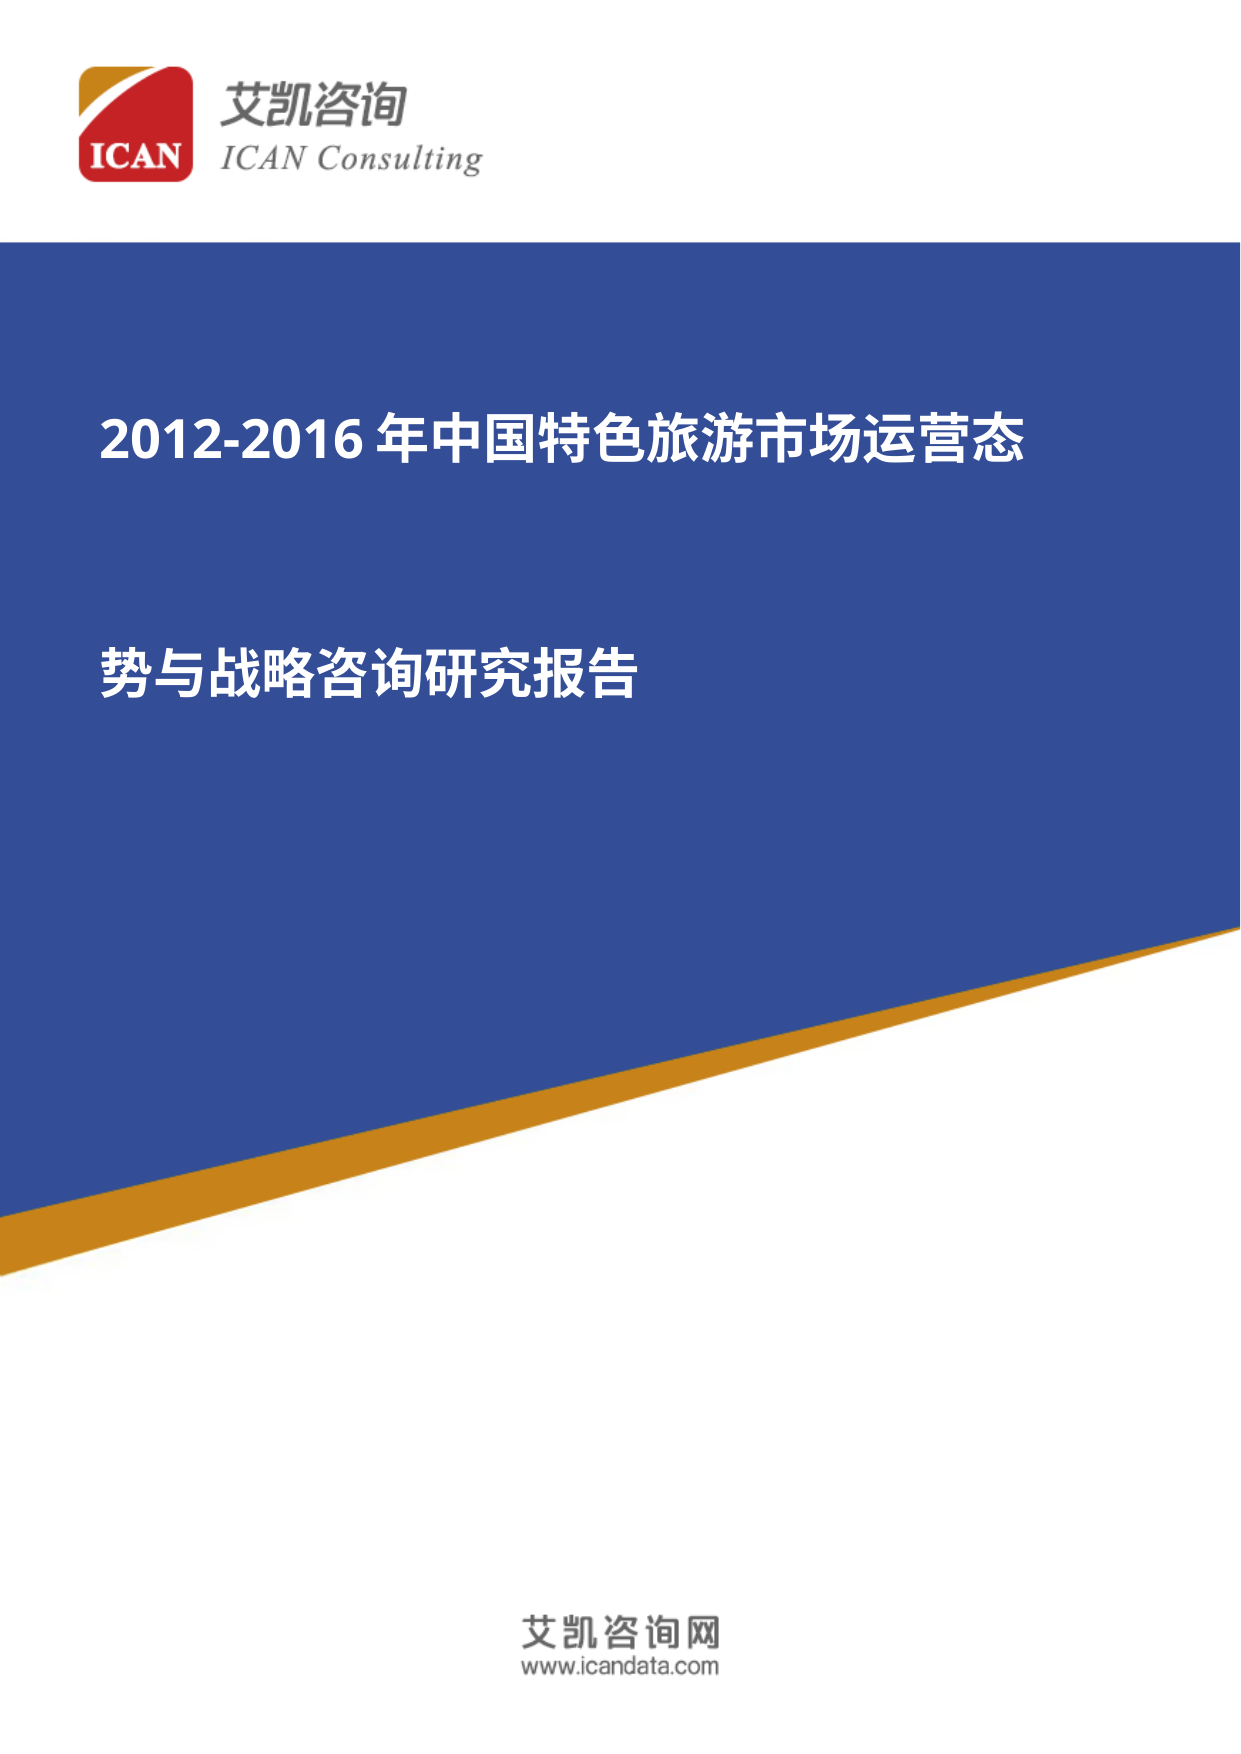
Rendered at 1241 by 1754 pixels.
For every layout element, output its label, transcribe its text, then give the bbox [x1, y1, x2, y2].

picture [0, 5, 1241, 1754]
subtitle 2012-2016年中国特色旅游市场运营态势与战略咨询研究报告 [99, 386, 1053, 718]
